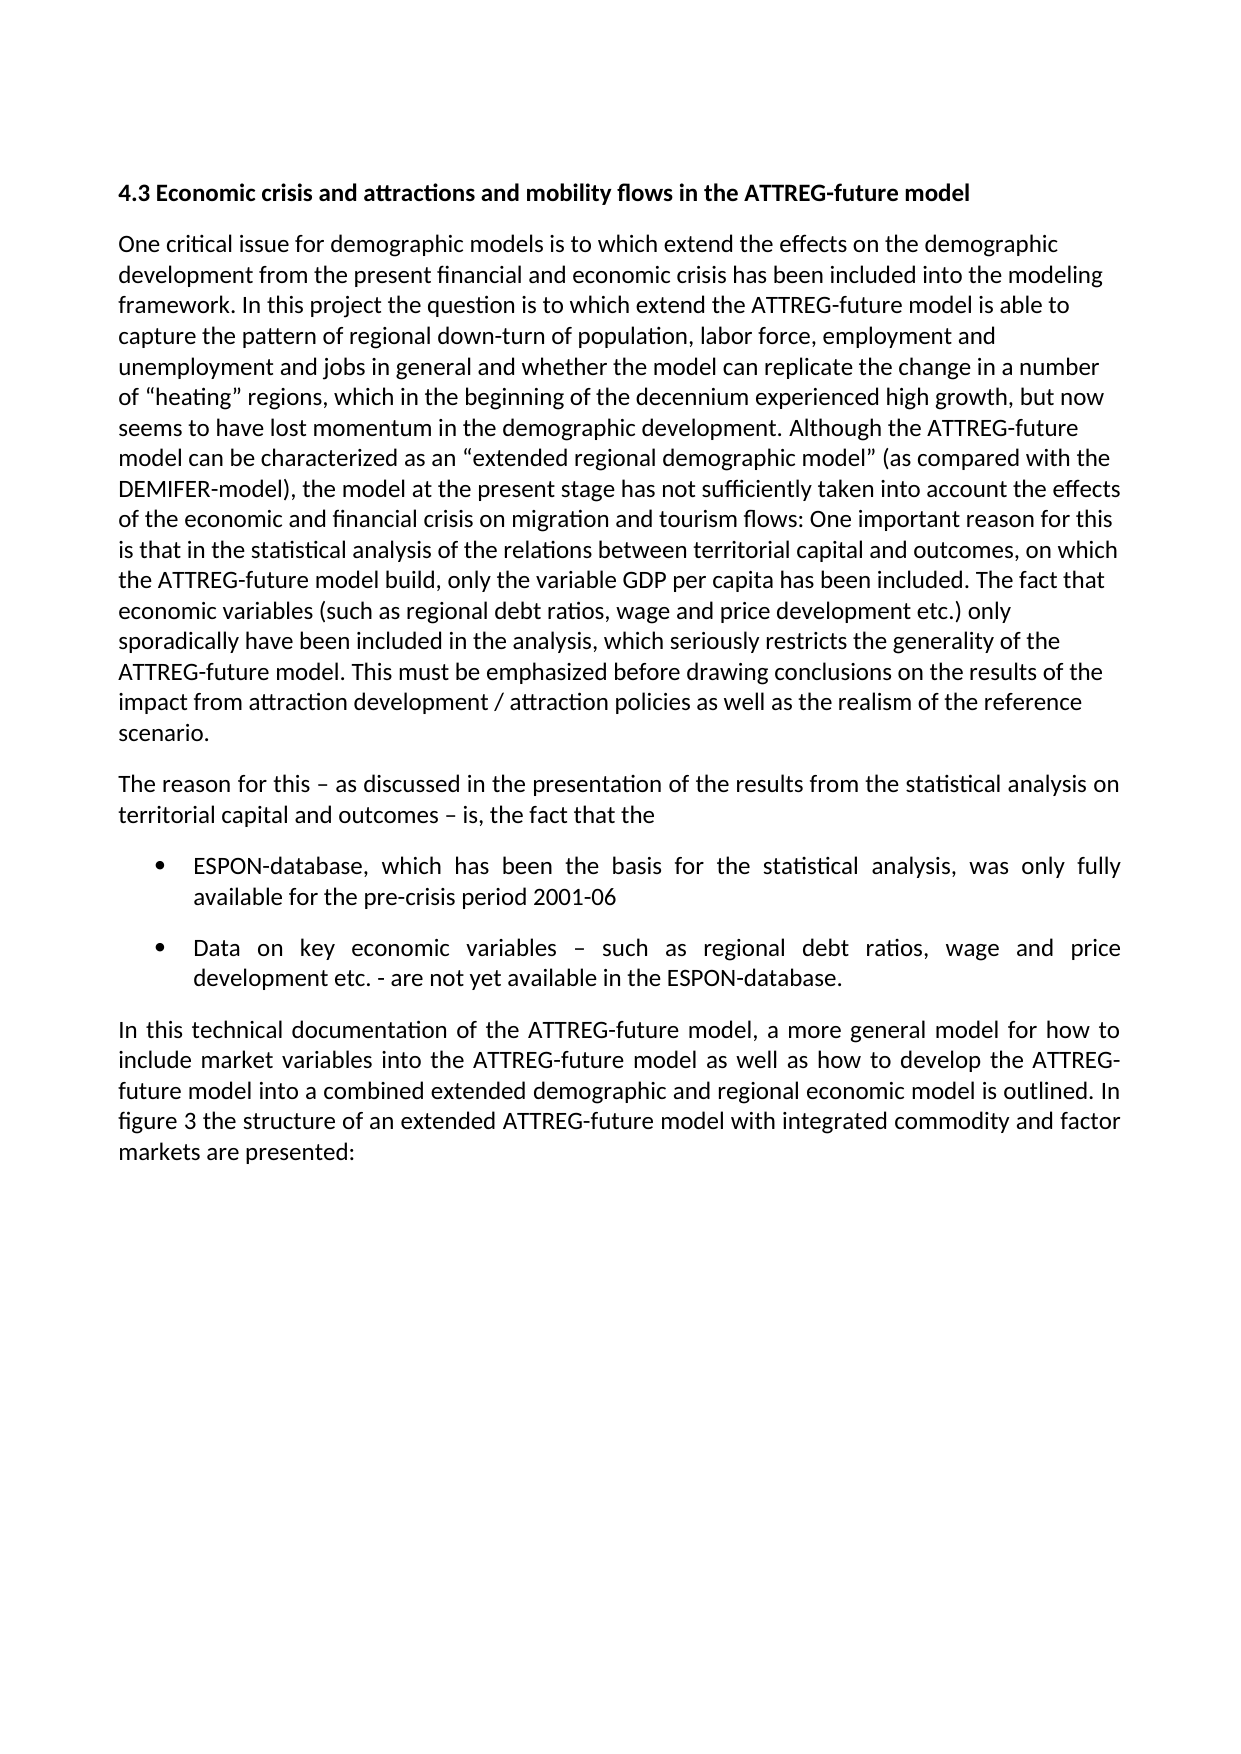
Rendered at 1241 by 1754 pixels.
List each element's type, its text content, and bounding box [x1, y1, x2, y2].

list ESPON-database, which has been the basis for the statistical analysis, was only fully available for the pre-crisis period 2001-06 [156, 850, 1122, 911]
text In this technical documentation of the ATTREG-future model, a more general model for how to include market variables into the ATTREG-future model as well as how to develop the ATTREG-future model into a combined extended demographic and regional economic model is outlined. In figure 3 the structure of an extended ATTREG-future model with integrated commodity and factor markets are presented: [118, 1014, 1122, 1166]
list Data on key economic variables – such as regional debt ratios, wage and price development etc. - are not yet available in the ESPON-database. [156, 932, 1122, 993]
text 4.3 Economic crisis and attractions and mobility flows in the ATTREG-future model [118, 177, 1122, 208]
text The reason for this – as discussed in the presentation of the results from the statistical analysis on territorial capital and outcomes – is, the fact that the [118, 768, 1122, 829]
text One critical issue for demographic models is to which extend the effects on the demographic development from the present financial and economic crisis has been included into the modeling framework. In this project the question is to which extend the ATTREG-future model is able to capture the pattern of regional down-turn of population, labor force, employment and unemployment and jobs in general and whether the model can replicate the change in a number of “heating” regions, which in the beginning of the decennium experienced high growth, but now seems to have lost momentum in the demographic development. Although the ATTREG-future model can be characterized as an “extended regional demographic model” (as compared with the DEMIFER-model), the model at the present stage has not sufficiently taken into account the effects of the economic and financial crisis on migration and tourism flows: One important reason for this is that in the statistical analysis of the relations between territorial capital and outcomes, on which the ATTREG-future model build, only the variable GDP per capita has been included. The fact that economic variables (such as regional debt ratios, wage and price development etc.) only sporadically have been included in the analysis, which seriously restricts the generality of the ATTREG-future model. This must be emphasized before drawing conclusions on the results of the impact from attraction development / attraction policies as well as the realism of the reference scenario. [118, 228, 1122, 747]
